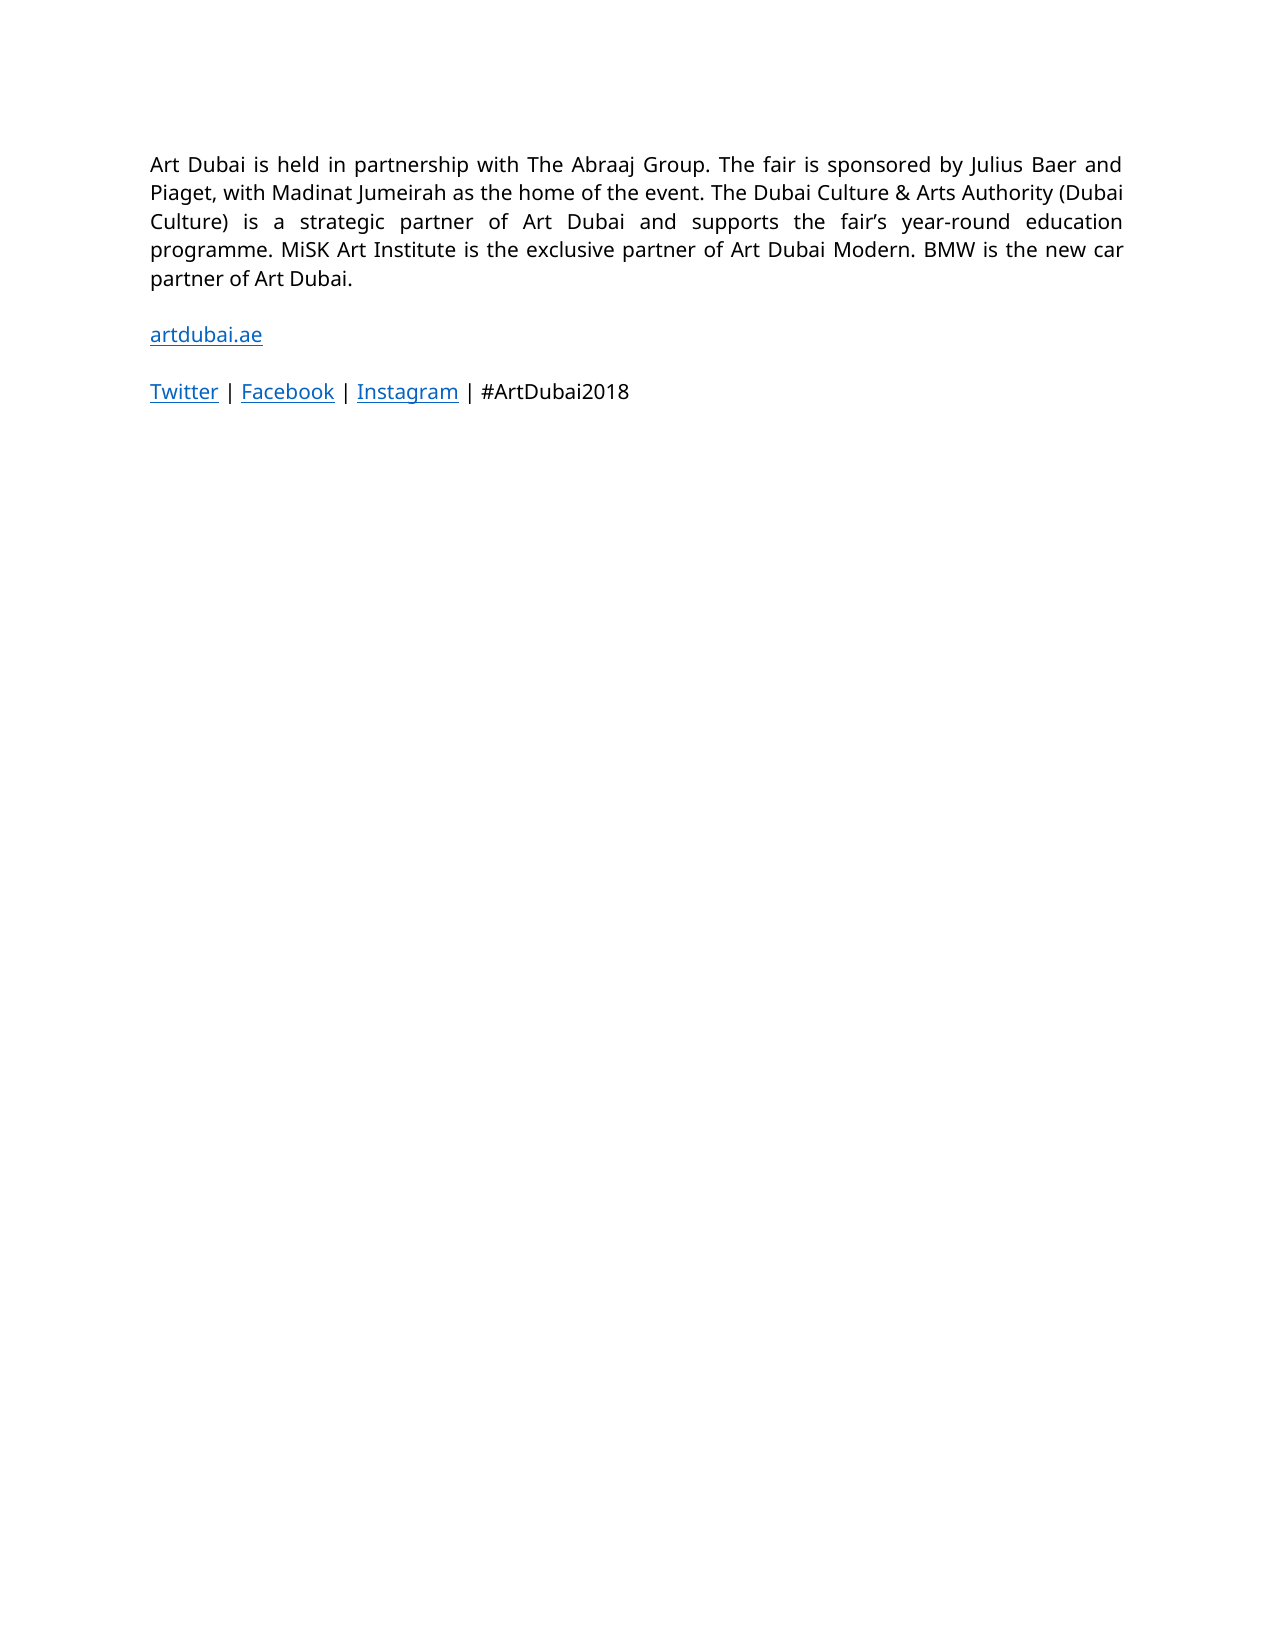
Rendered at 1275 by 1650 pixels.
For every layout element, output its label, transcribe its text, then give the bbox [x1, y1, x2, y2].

text artdubai.ae [150, 321, 1125, 349]
text Twitter | Facebook | Instagram | #ArtDubai2018 [150, 377, 1125, 406]
text Art Dubai is held in partnership with The Abraaj Group. The fair is sponsored by Julius Baer and Piaget, with Madinat Jumeirah as the home of the event. The Dubai Culture & Arts Authority (Dubai Culture) is a strategic partner of Art Dubai and supports the fair’s year-round education programme. MiSK Art Institute is the exclusive partner of Art Dubai Modern. BMW is the new car partner of Art Dubai. [150, 150, 1125, 292]
